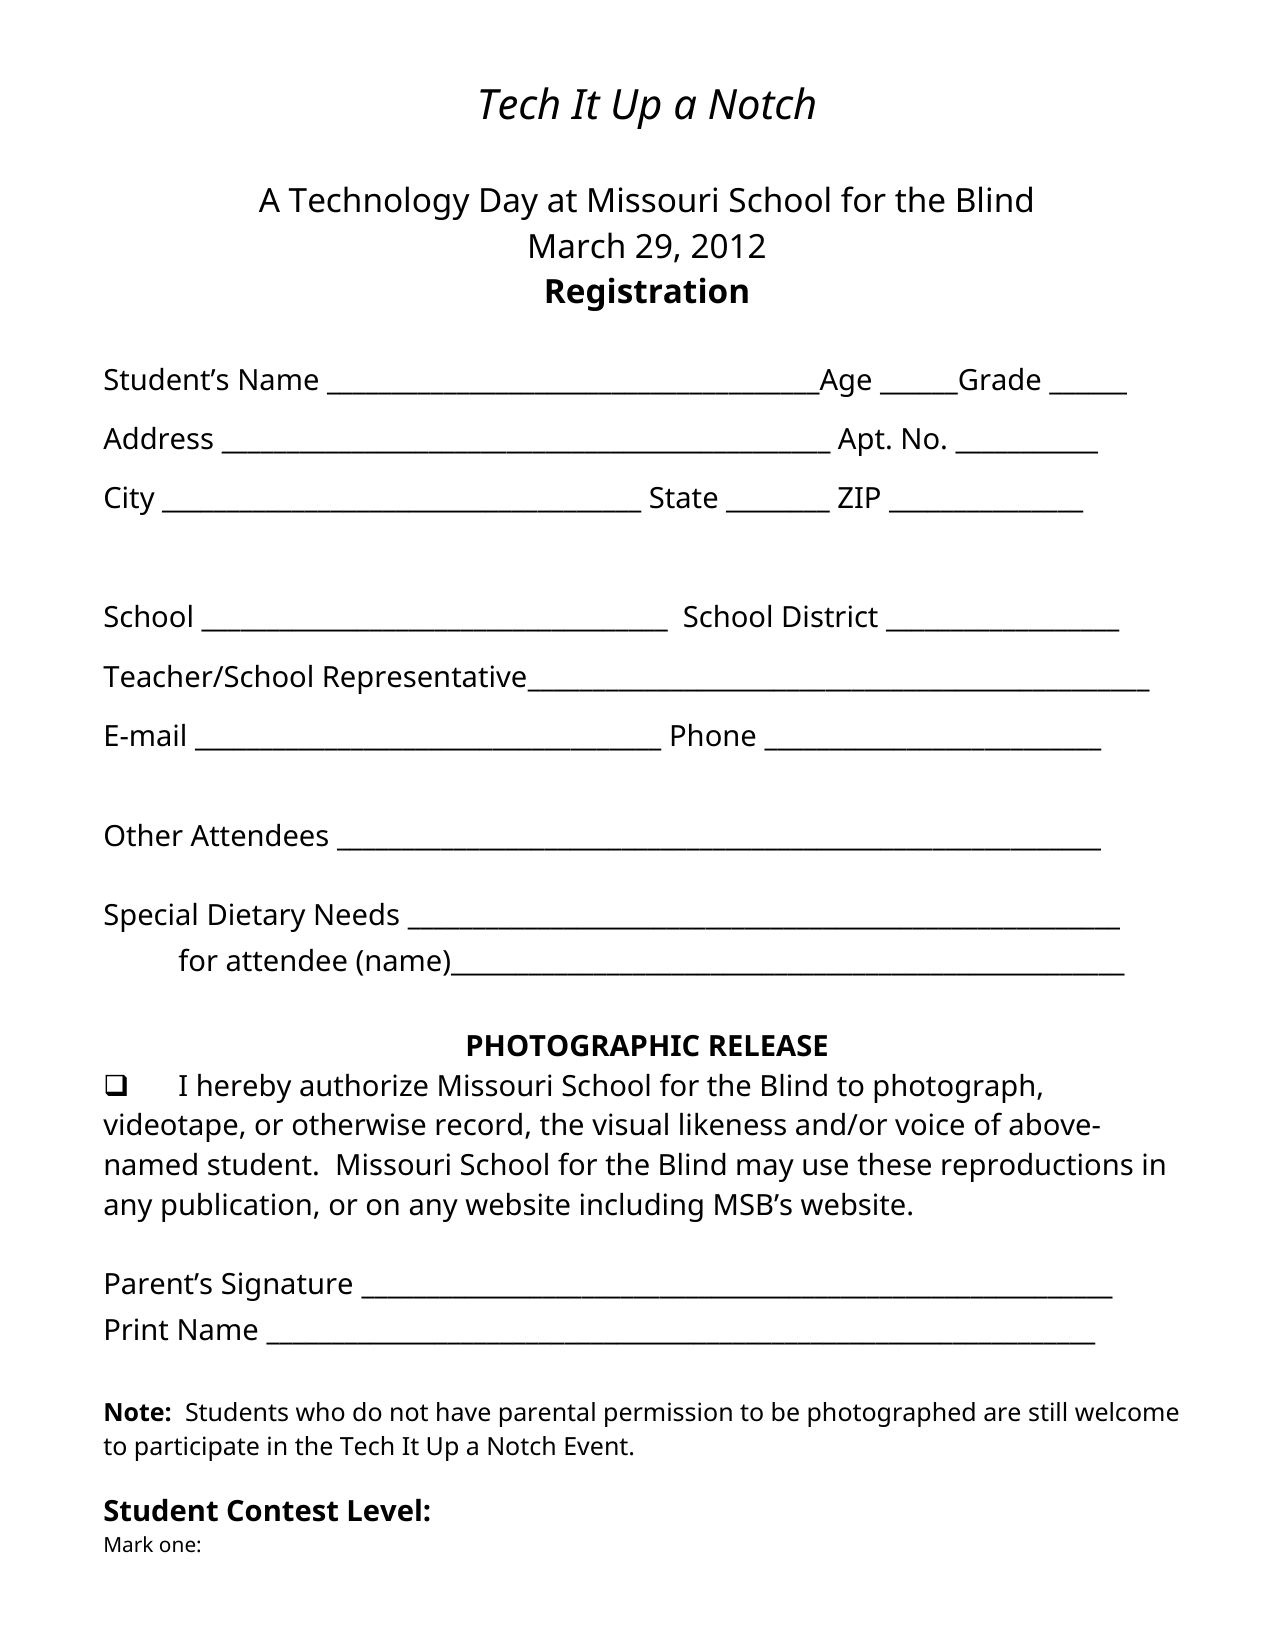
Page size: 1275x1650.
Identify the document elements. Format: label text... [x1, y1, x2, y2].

text City _____________________________________ State ________ ZIP _______________ [103, 478, 1191, 517]
text Print Name ________________________________________________________________ [103, 1309, 1191, 1349]
text Special Dietary Needs _______________________________________________________ [103, 894, 1191, 934]
text Note: Students who do not have parental permission to be photographed are still welcome to participate in the Tech It Up a Notch Event. [103, 1394, 1191, 1462]
text Student’s Name ______________________________________Age ______Grade ______ [103, 359, 1191, 398]
text Parent’s Signature __________________________________________________________ [103, 1263, 1191, 1303]
text March 29, 2012 [103, 223, 1191, 268]
text E-mail ____________________________________ Phone __________________________ [103, 716, 1191, 755]
text Address _______________________________________________ Apt. No. ___________ [103, 418, 1191, 458]
text PHOTOGRAPHIC RELEASE [103, 1025, 1191, 1065]
text Tech It Up a Notch [103, 75, 1191, 132]
text Mark one: [103, 1530, 1191, 1558]
text Teacher/School Representative________________________________________________ [103, 656, 1191, 696]
text Other Attendees ___________________________________________________________ [103, 815, 1191, 854]
text School ____________________________________ School District __________________ [103, 597, 1191, 636]
text for attendee (name)____________________________________________________ [103, 940, 1191, 979]
text Registration [103, 268, 1191, 313]
text Student Contest Level: [103, 1490, 1191, 1530]
list I hereby authorize Missouri School for the Blind to photograph, videotape, or otherwise record, the visual likeness and/or voice of above-named student. Missouri School for the Blind may use these reproductions in any publication, or on any website including MSB’s website. [103, 1065, 1191, 1224]
text A Technology Day at Missouri School for the Blind [103, 177, 1191, 223]
